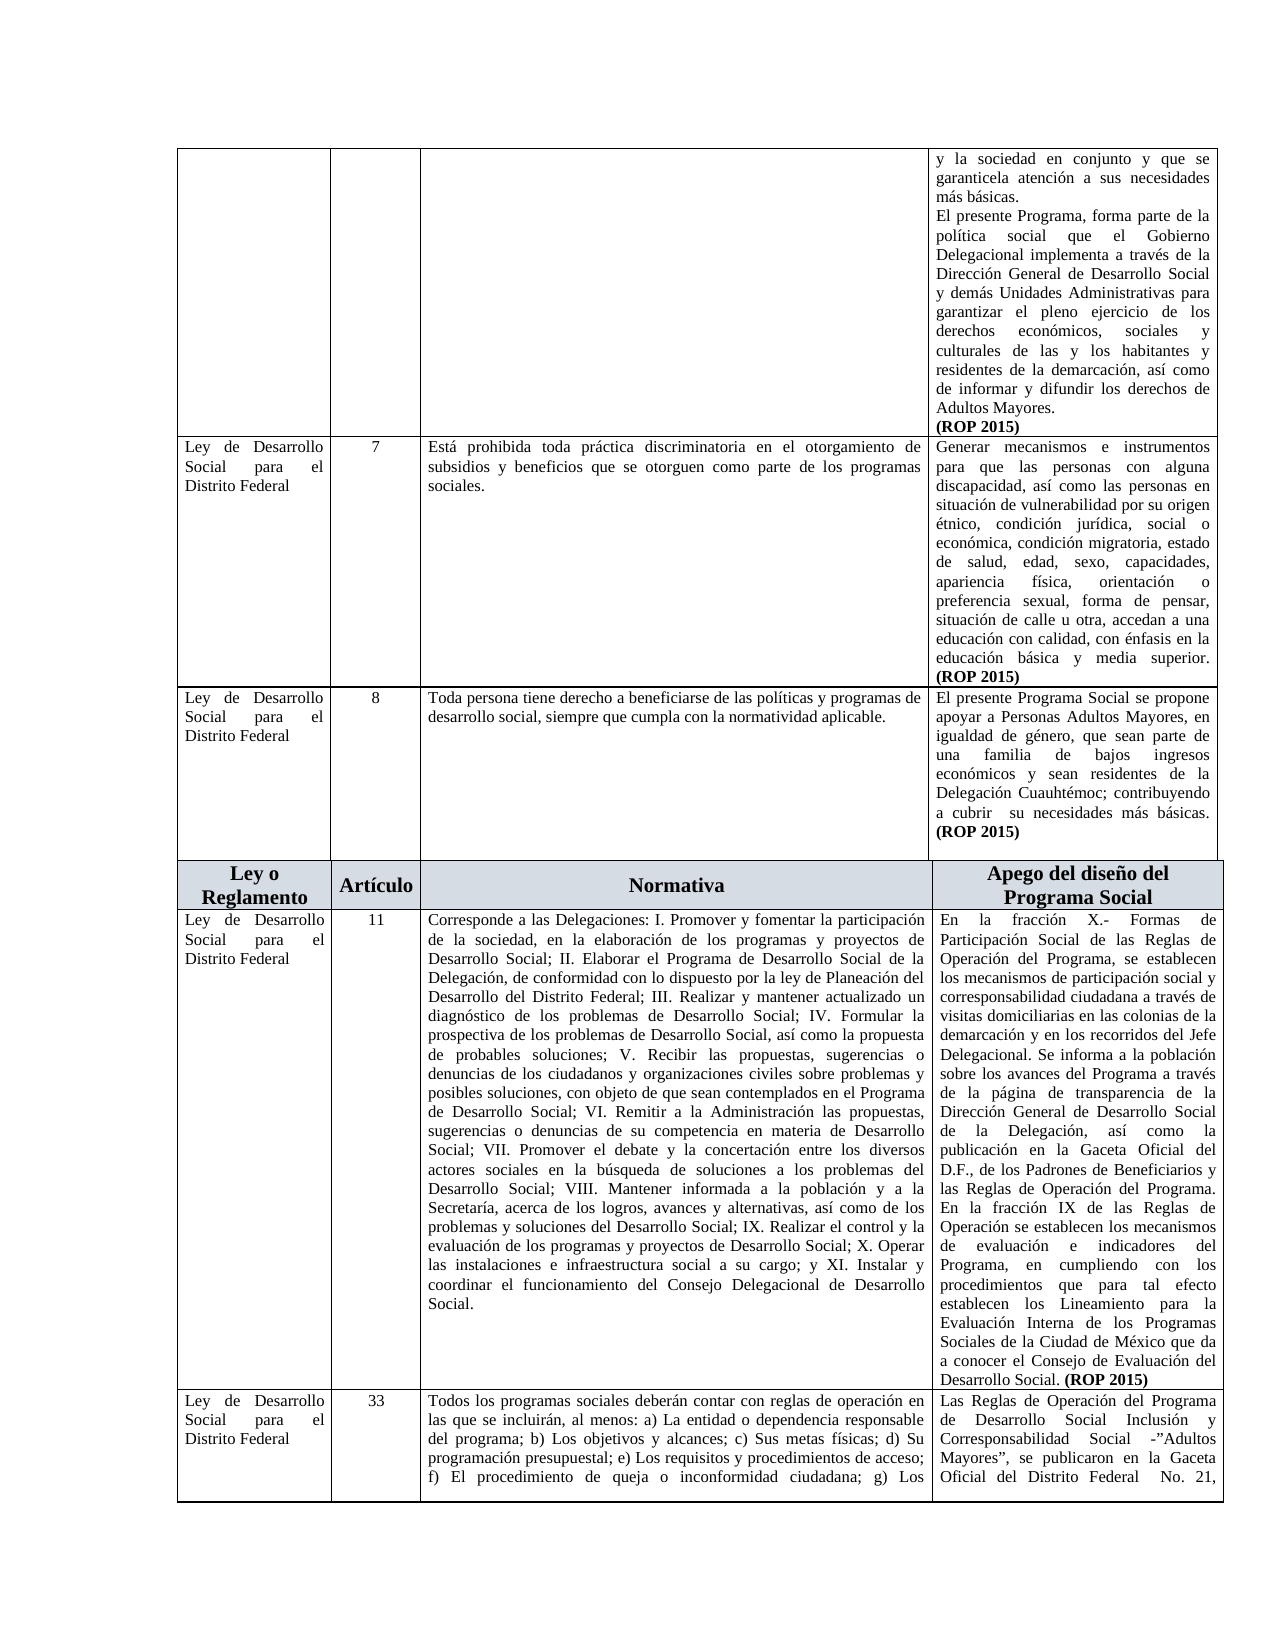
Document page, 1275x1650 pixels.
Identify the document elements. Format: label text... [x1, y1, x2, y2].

table_cell Está prohibida toda práctica discriminatoria en el otorgamiento de subsidios y beneficios que se otorguen como parte de los programas sociales. [421, 437, 928, 686]
table_cell 5 [331, 149, 420, 436]
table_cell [178, 1390, 331, 1501]
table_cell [421, 1390, 932, 1501]
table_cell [929, 149, 1217, 436]
table_cell Normativa [421, 861, 932, 909]
table_cell El presente Programa Social se propone apoyar a Personas Adultos Mayores, en igualdad de género, que sean parte de una familia de bajos ingresos económicos y sean residentes de la Delegación Cuauhtémoc; contribuyendo a cubrir su necesidades más básicas.(ROP 2015) [929, 688, 1217, 860]
table_cell Ley de Desarrollo Social para el Distrito Federal [178, 437, 330, 686]
table_cell Generar mecanismos e instrumentos para que las personas con alguna discapacidad, así como las personas en situación de vulnerabilidad por su origen étnico, condición jurídica, social o económica, condición migratoria, estado de salud, edad, sexo, capacidades, apariencia física, orientación o preferencia sexual, forma de pensar, situación de calle u otra, accedan a una educación con calidad, con énfasis en la educación básica y media superior. (ROP 2015) [929, 437, 1217, 686]
table_cell 7 [331, 437, 420, 686]
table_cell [933, 1390, 1223, 1501]
table_cell En la fracción X.- Formas de Participación Social de las Reglas de Operación del Programa, se establecen los mecanismos de participación social y corresponsabilidad ciudadana a través de visitas domiciliarias en las colonias de la demarcación y en los recorridos del Jefe Delegacional. Se informa a la población sobre los avances del Programa a través de la página de transparencia de la Dirección General de Desarrollo Social de la Delegación, así como la publicación en la Gaceta Oficial del D.F., de los Padrones de Beneficiarios y las Reglas de Operación del Programa. En la fracción IX de las Reglas de Operación se establecen los mecanismos de evaluación e indicadores del Programa, en cumpliendo con los procedimientos que para tal efecto establecen los Lineamiento para la Evaluación Interna de los Programas Sociales de la Ciudad de México que da a conocer el Consejo de Evaluación del Desarrollo Social. (ROP 2015) [933, 910, 1223, 1389]
table_cell Ley o Reglamento [178, 861, 331, 909]
table_cell 33 [332, 1390, 420, 1501]
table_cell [421, 149, 928, 436]
table_cell Ley de Desarrollo Social para el Distrito Federal [178, 688, 330, 860]
table_cell 8 [331, 688, 420, 860]
table_cell Artículo [332, 861, 420, 909]
table_cell Apego del diseño del Programa Social [933, 861, 1223, 909]
table_cell Ley de Desarrollo Social para el Distrito Federal [178, 910, 331, 1389]
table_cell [178, 149, 330, 436]
table_cell Toda persona tiene derecho a beneficiarse de las políticas y programas de desarrollo social, siempre que cumpla con la normatividad aplicable. [421, 688, 928, 860]
table_cell Corresponde a las Delegaciones: I. Promover y fomentar la participación de la sociedad, en la elaboración de los programas y proyectos de Desarrollo Social; II. Elaborar el Programa de Desarrollo Social de la Delegación, de conformidad con lo dispuesto por la ley de Planeación del Desarrollo del Distrito Federal; III. Realizar y mantener actualizado un diagnóstico de los problemas de Desarrollo Social; IV. Formular la prospectiva de los problemas de Desarrollo Social, así como la propuesta de probables soluciones; V. Recibir las propuestas, sugerencias o denuncias de los ciudadanos y organizaciones civiles sobre problemas y posibles soluciones, con objeto de que sean contemplados en el Programa de Desarrollo Social; VI. Remitir a la Administración las propuestas, sugerencias o denuncias de su competencia en materia de Desarrollo Social; VII. Promover el debate y la concertación entre los diversos actores sociales en la búsqueda de soluciones a los problemas del Desarrollo Social; VIII. Mantener informada a la población y a la Secretaría, acerca de los logros, avances y alternativas, así como de los problemas y soluciones del Desarrollo Social; IX. Realizar el control y la evaluación de los programas y proyectos de Desarrollo Social; X. Operar las instalaciones e infraestructura social a su cargo; y XI. Instalar y coordinar el funcionamiento del Consejo Delegacional de Desarrollo Social. [421, 910, 932, 1389]
table_cell 11 [332, 910, 420, 1389]
